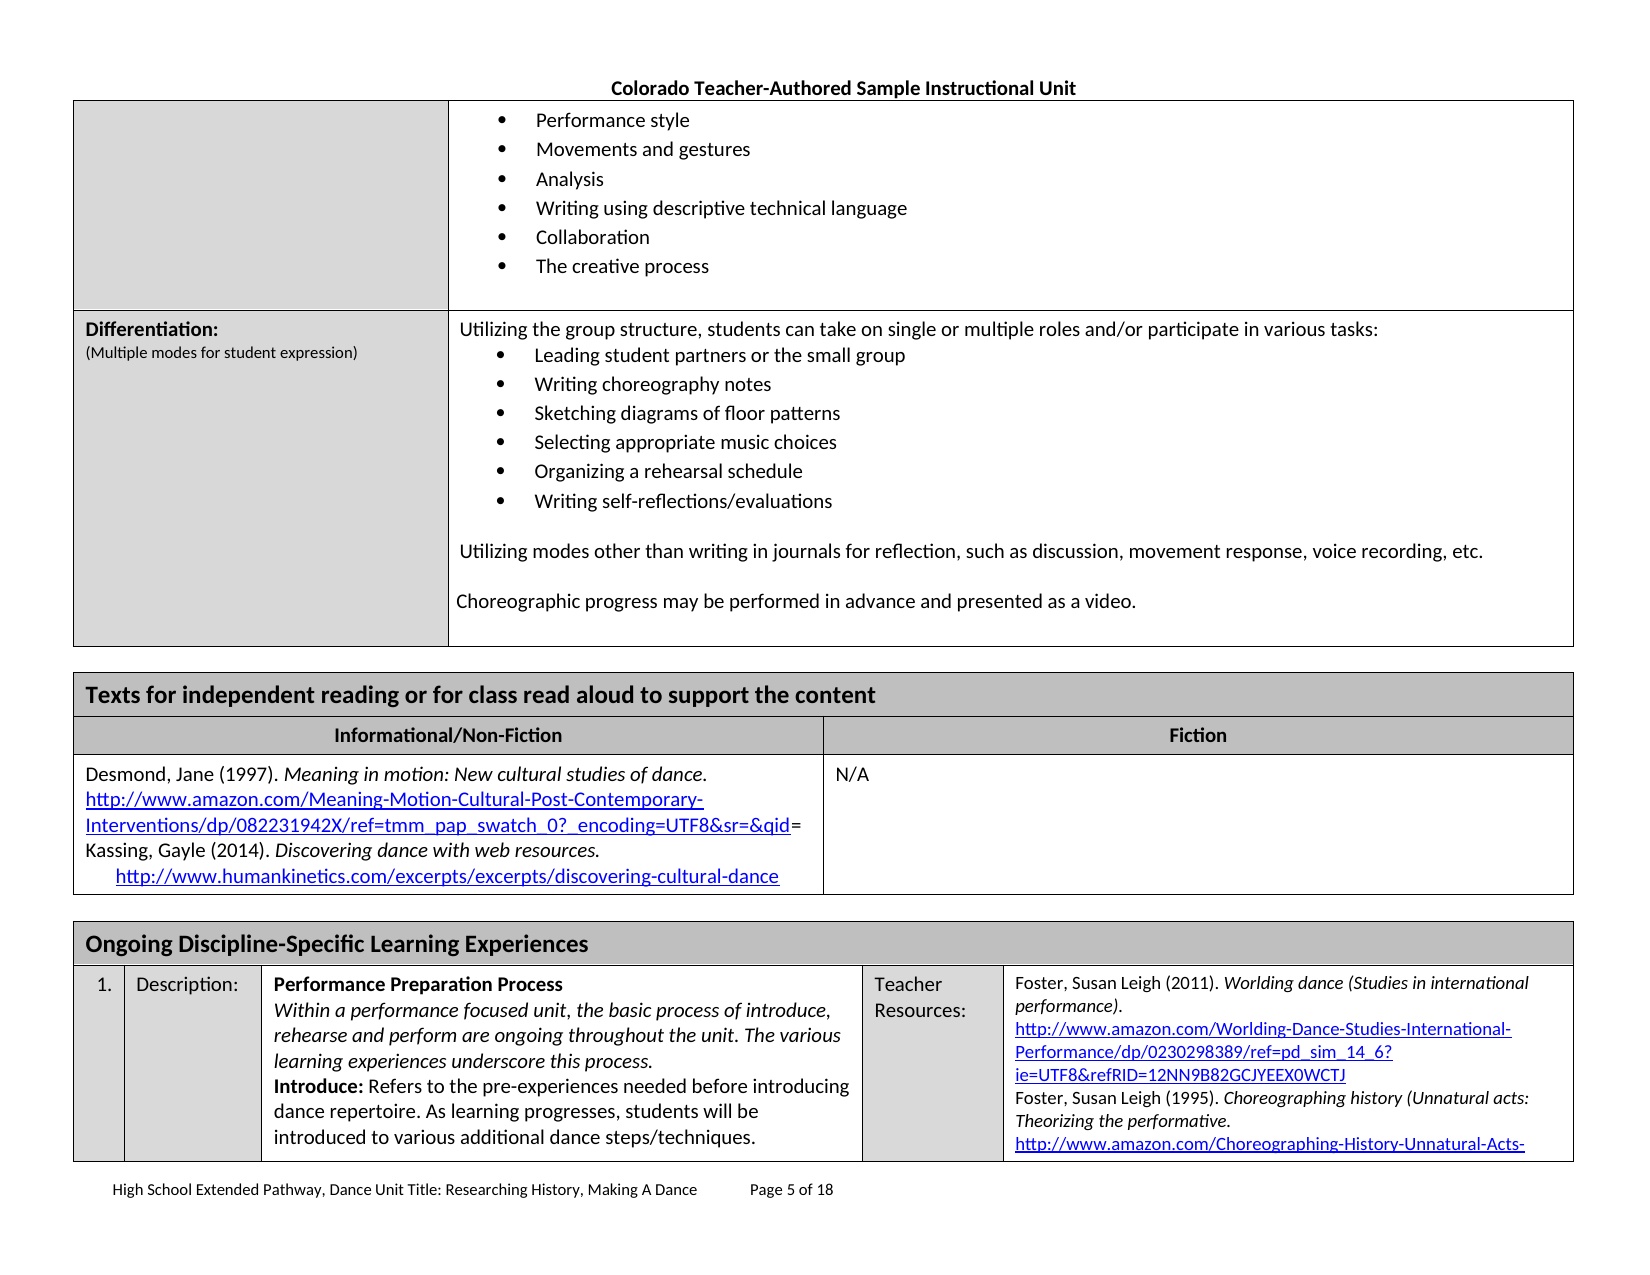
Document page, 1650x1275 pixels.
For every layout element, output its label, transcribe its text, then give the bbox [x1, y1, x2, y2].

table_cell Desmond, Jane (1997). Meaning in motion: New cultural studies of dance. http://www.amazon.com/Meaning-Motion-Cultural-Post-Contemporary-Interventions/dp/082231942X/ref=tmm_pap_swatch_0?_encoding=UTF8&sr=&qid= Kassing, Gayle (2014). Discovering dance with web resources. http://www.humankinetics.com/excerpts/excerpts/discovering-cultural-dance [74, 755, 823, 894]
table_cell Informational/Non-Fiction [74, 717, 823, 754]
table_cell Utilizing the group structure, students can take on single or multiple roles and/or participate in various tasks: Leading student partners or the small group Writing choreography notes Sketching diagrams of floor patterns Selecting appropriate music choices Organizing a rehearsal schedule Writing self-reflections/evaluations Utilizing modes other than writing in journals for reflection, such as discussion, movement response, voice recording, etc. Choreographic progress may be performed in advance and presented as a video. [449, 311, 1573, 646]
table_cell Differentiation: (Multiple modes for student expression) [74, 311, 448, 646]
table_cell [262, 966, 862, 1161]
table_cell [1004, 966, 1573, 1161]
table_cell Teacher Resources: [863, 966, 1003, 1161]
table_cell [449, 101, 1573, 309]
table_cell Fiction [824, 717, 1573, 754]
table_cell 1. [74, 966, 124, 1161]
table_header Ongoing Discipline-Specific Learning Experiences [74, 922, 1573, 964]
table_cell Description: [125, 966, 261, 1161]
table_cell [74, 101, 448, 309]
table_header Texts for independent reading or for class read aloud to support the content [74, 673, 1573, 716]
table_cell N/A [824, 755, 1573, 894]
